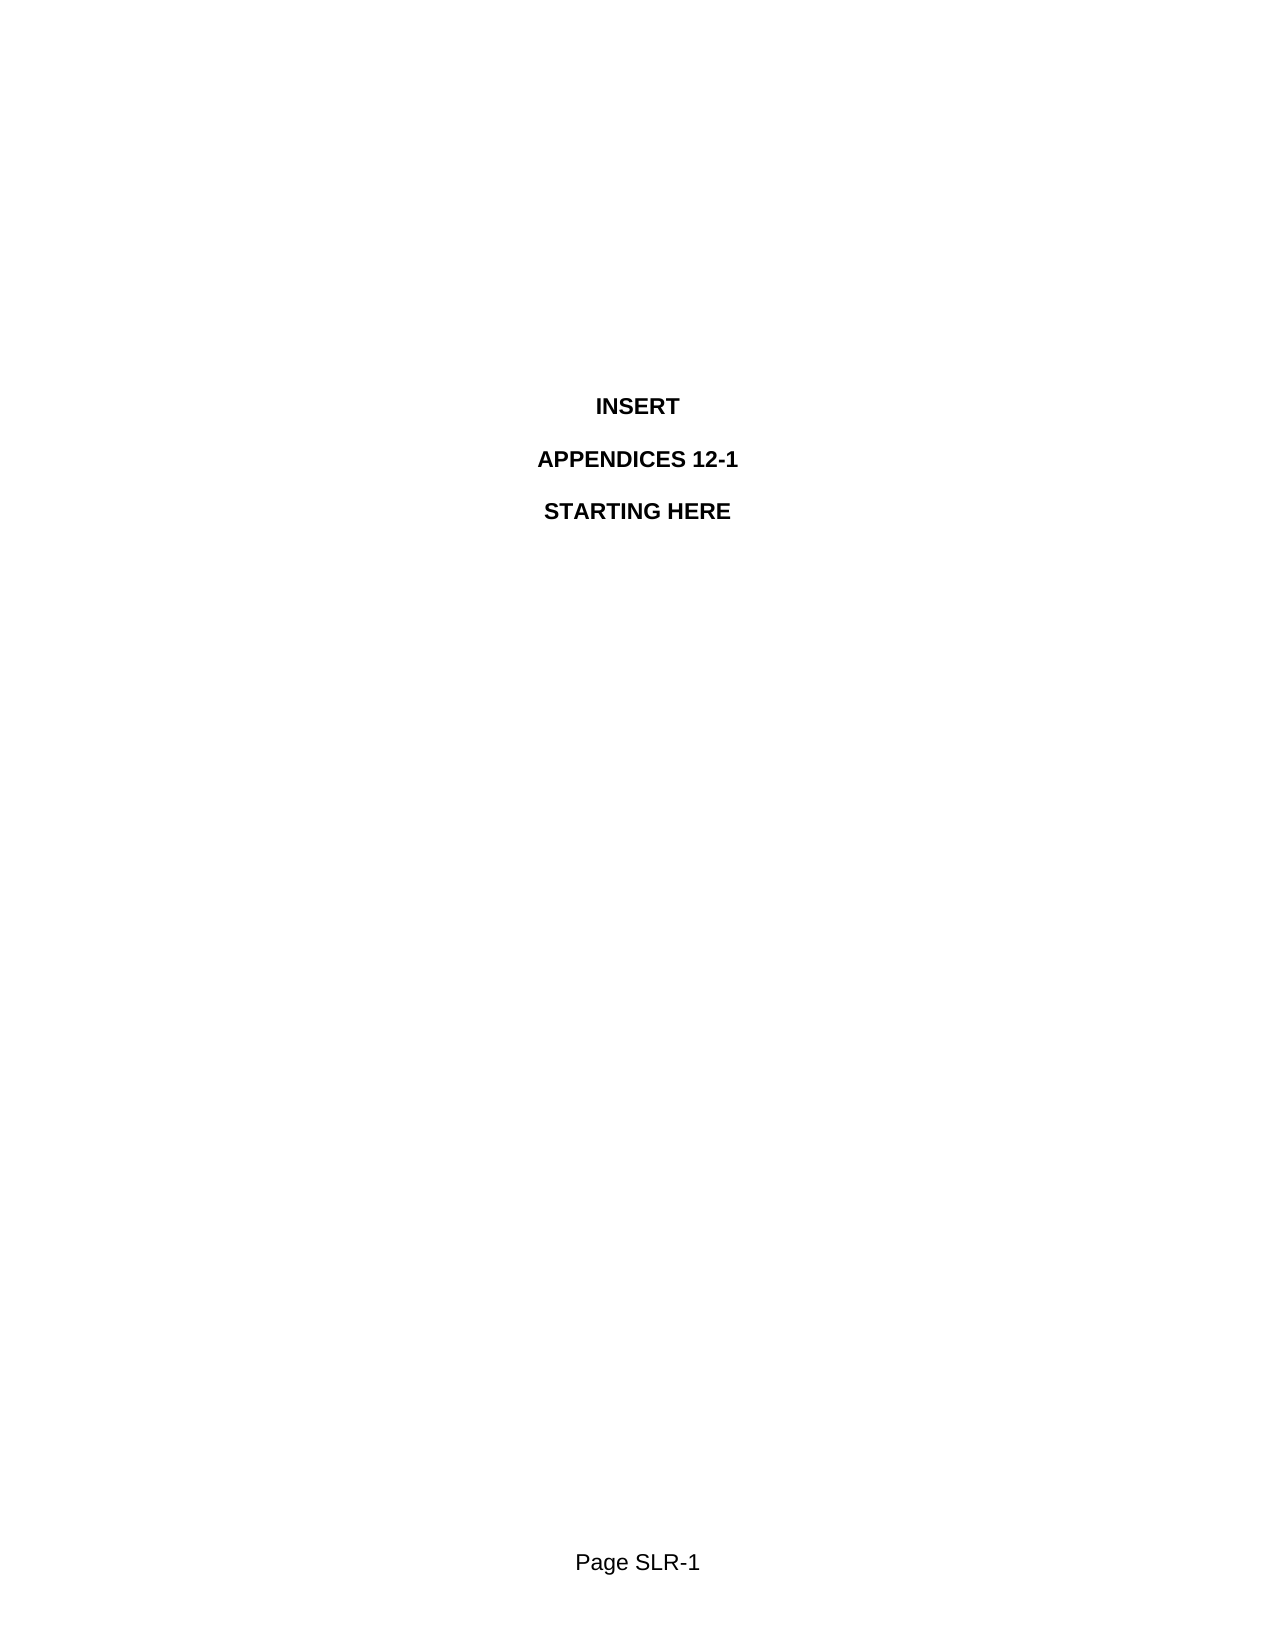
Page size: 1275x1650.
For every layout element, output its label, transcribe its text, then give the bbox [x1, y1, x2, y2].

text INSERT [120, 393, 1155, 419]
text STARTING HERE [120, 497, 1155, 525]
text APPENDICES 12-1 [120, 446, 1155, 472]
